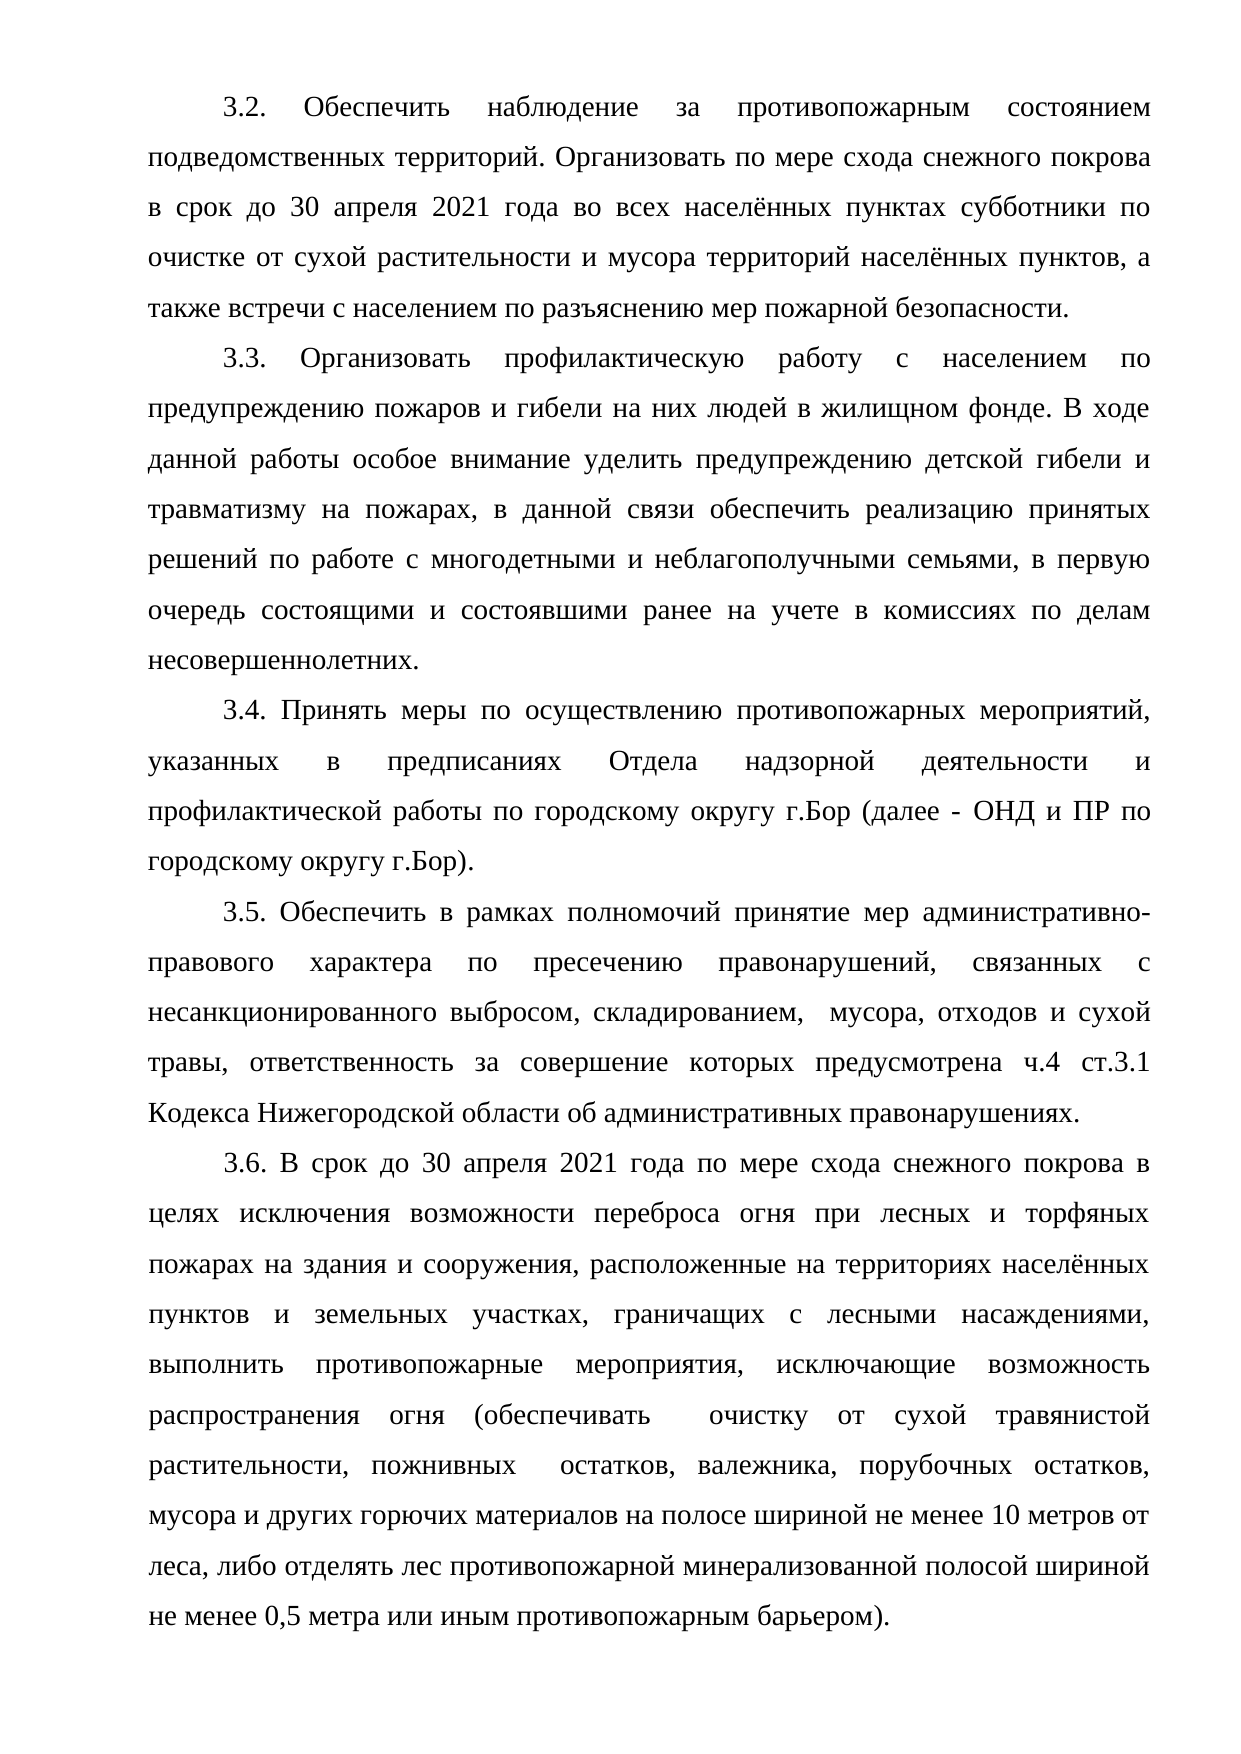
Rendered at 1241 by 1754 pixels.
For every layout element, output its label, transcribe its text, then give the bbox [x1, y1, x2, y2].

text 3.4. Принять меры по осуществлению противопожарных мероприятий, указанных в предписаниях Отдела надзорной деятельности и профилактической работы по городскому округу г.Бор (далее - ОНД и ПР по городскому округу г.Бор). [148, 692, 1152, 877]
text 3.5. Обеспечить в рамках полномочий принятие мер административно-правового характера по пресечению правонарушений, связанных с несанкционированного выбросом, складированием, мусора, отходов и сухой травы, ответственность за совершение которых предусмотрена ч.4 ст.3.1 Кодекса Нижегородской области об административных правонарушениях. [148, 894, 1152, 1128]
text 3.6. В срок до 30 апреля 2021 года по мере схода снежного покрова в целях исключения возможности переброса огня при лесных и торфяных пожарах на здания и сооружения, расположенные на территориях населённых пунктов и земельных участках, граничащих с лесными насаждениями, выполнить противопожарные мероприятия, исключающие возможность распространения огня (обеспечивать очистку от сухой травянистой растительности, пожнивных остатков, валежника, порубочных остатков, мусора и других горючих материалов на полосе шириной не менее от леса, либо отделять лес противопожарной минерализованной полосой шириной не менее или иным противопожарным барьером). [148, 1145, 1151, 1632]
text 3.2. Обеспечить наблюдение за противопожарным состоянием подведомственных территорий. Организовать по мере схода снежного покрова в срок до 30 апреля 2021 года во всех населённых пунктах субботники по очистке от сухой растительности и мусора территорий населённых пунктов, а также встречи с населением по разъяснению мер пожарной безопасности. [148, 89, 1152, 323]
text 3.3. Организовать профилактическую работу с населением по предупреждению пожаров и гибели на них людей в жилищном фонде. В ходе данной работы особое внимание уделить предупреждению детской гибели и травматизму на пожарах, в данной связи обеспечить реализацию принятых решений по работе с многодетными и неблагополучными семьями, в первую очередь состоящими и состоявшими ранее на учете в комиссиях по делам несовершеннолетних. [148, 340, 1152, 676]
